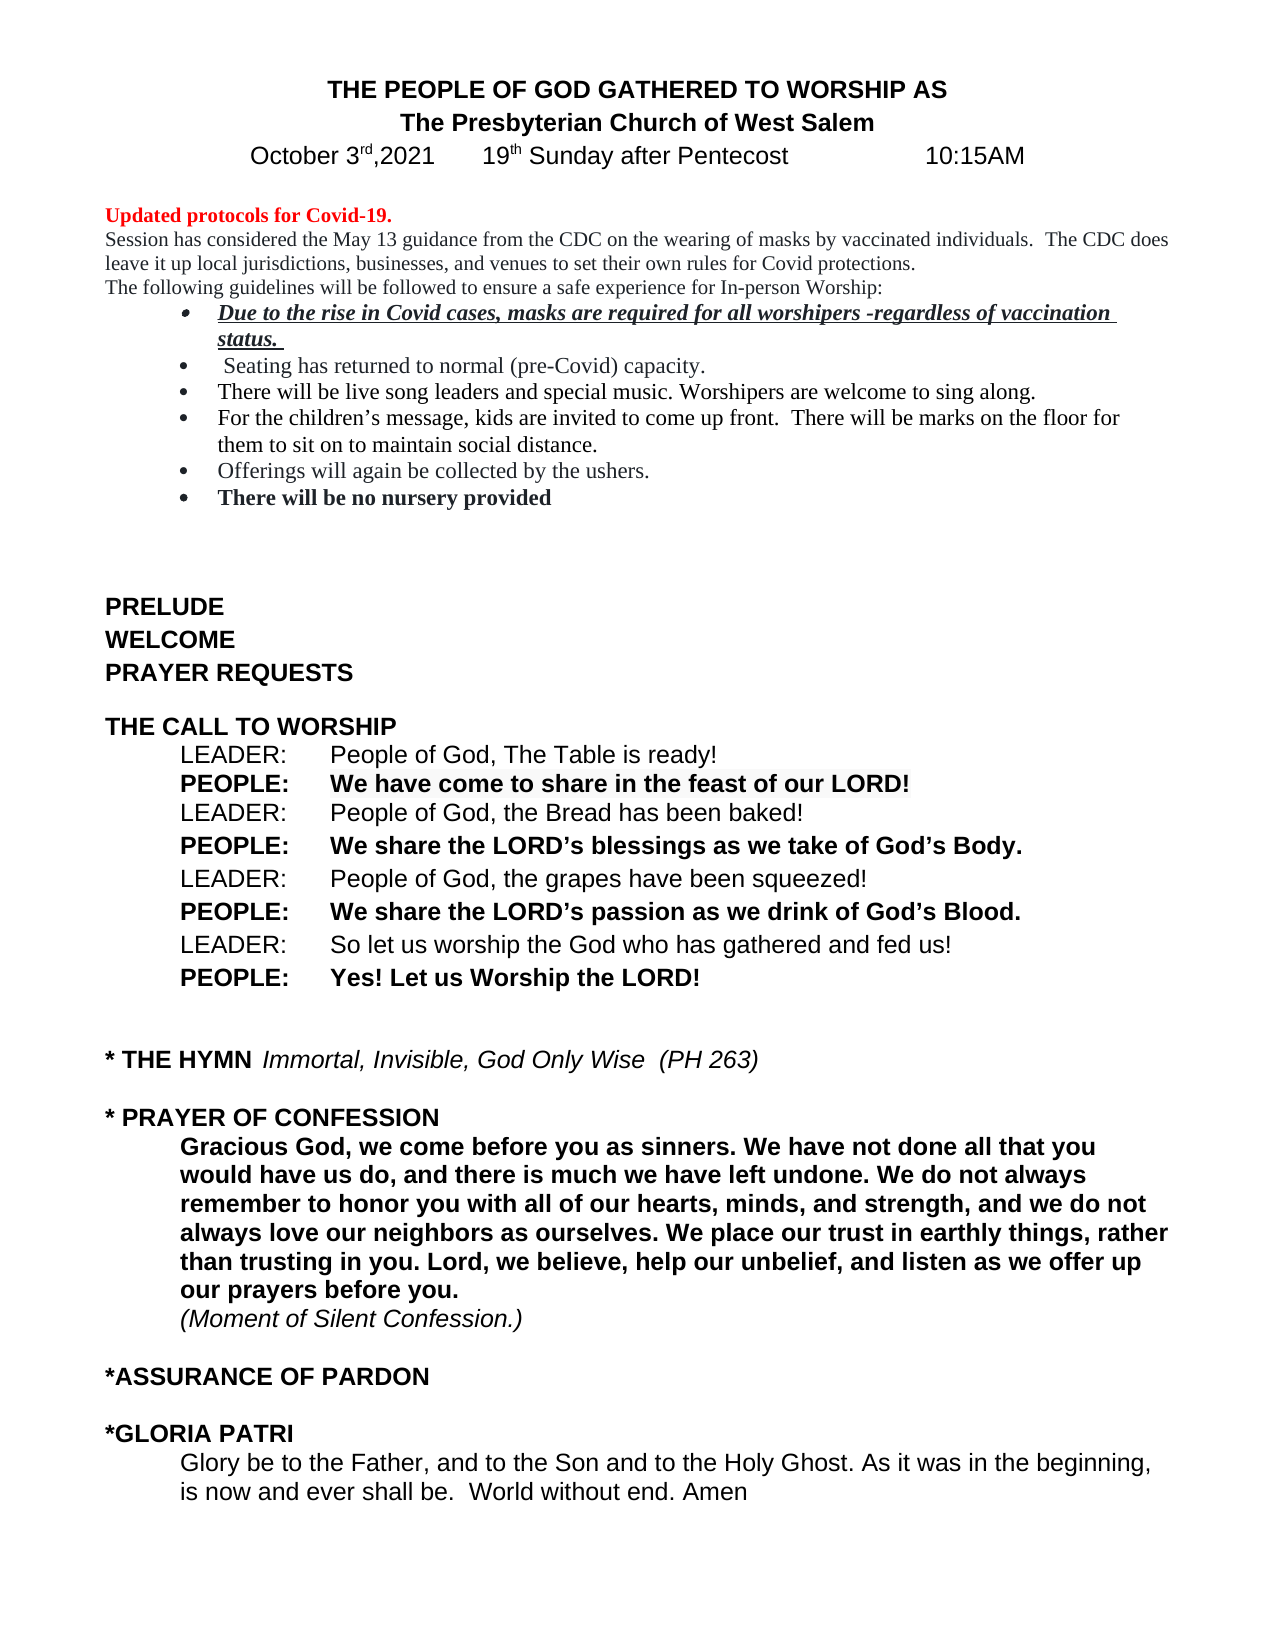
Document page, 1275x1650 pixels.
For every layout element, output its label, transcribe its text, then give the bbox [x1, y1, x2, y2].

text Session has considered the May 13 guidance from the CDC on the wearing of masks by vaccinated individuals. The CDC does leave it up local jurisdictions, businesses, and venues to set their own rules for Covid protections. [105, 227, 1170, 275]
list There will be no nursery provided [180, 483, 1170, 510]
text Glory be to the Father, and to the Son and to the Holy Ghost. As it was in the beginning, is now and ever shall be. World without end. Amen [180, 1448, 1170, 1505]
text THE PEOPLE OF GOD GATHERED TO WORSHIP AS [105, 75, 1170, 104]
text The Presbyterian Church of West Salem [105, 108, 1170, 137]
text Updated protocols for Covid-19. [105, 203, 1170, 227]
text (Moment of Silent Confession.) [180, 1304, 1170, 1333]
list Due to the rise in Covid cases, masks are required for all worshipers -regardless of vaccination status. [180, 299, 1170, 352]
text PRELUDE WELCOME PRAYER REQUESTS [105, 561, 1170, 686]
list For the children’s message, kids are invited to come up front. There will be marks on the floor for them to sit on to maintain social distance. [180, 404, 1170, 457]
text LEADER: People of God, The Table is ready! PEOPLE: We have come to share in the feast of our LORD! [180, 740, 1170, 798]
text *GLORIA PATRI [105, 1419, 1170, 1448]
text Gracious God, we come before you as sinners. We have not done all that you would have us do, and there is much we have left undone. We do not always remember to honor you with all of our hearts, minds, and strength, and we do not always love our neighbors as ourselves. We place our trust in earthly things, rather than trusting in you. Lord, we believe, help our unbelief, and listen as we offer up our prayers before you. [180, 1132, 1170, 1304]
list Offerings will again be collected by the ushers. [180, 457, 1170, 483]
text LEADER: People of God, the Bread has been baked! PEOPLE: We share the LORD’s blessings as we take of God’s Body. LEADER: People of God, the grapes have been squeezed! PEOPLE: We share the LORD’s passion as we drink of God’s Blood. LEADER: So let us worship the God who has gathered and fed us! PEOPLE: Yes! Let us Worship the LORD! [180, 798, 1170, 992]
text October 3rd,2021 19th Sunday after Pentecost 10:15AM [105, 141, 1170, 170]
text * PRAYER OF CONFESSION [105, 1103, 1170, 1132]
text *ASSURANCE OF PARDON [105, 1362, 1170, 1390]
text * THE HYMN Immortal, Invisible, God Only Wise (PH 263) [105, 1045, 1170, 1074]
text THE CALL TO WORSHIP [105, 711, 1170, 740]
list There will be live song leaders and special music. Worshipers are welcome to sing along. [180, 378, 1170, 404]
text The following guidelines will be followed to ensure a safe experience for In-person Worship: [105, 275, 1170, 299]
list Seating has returned to normal (pre-Covid) capacity. [180, 352, 1170, 378]
